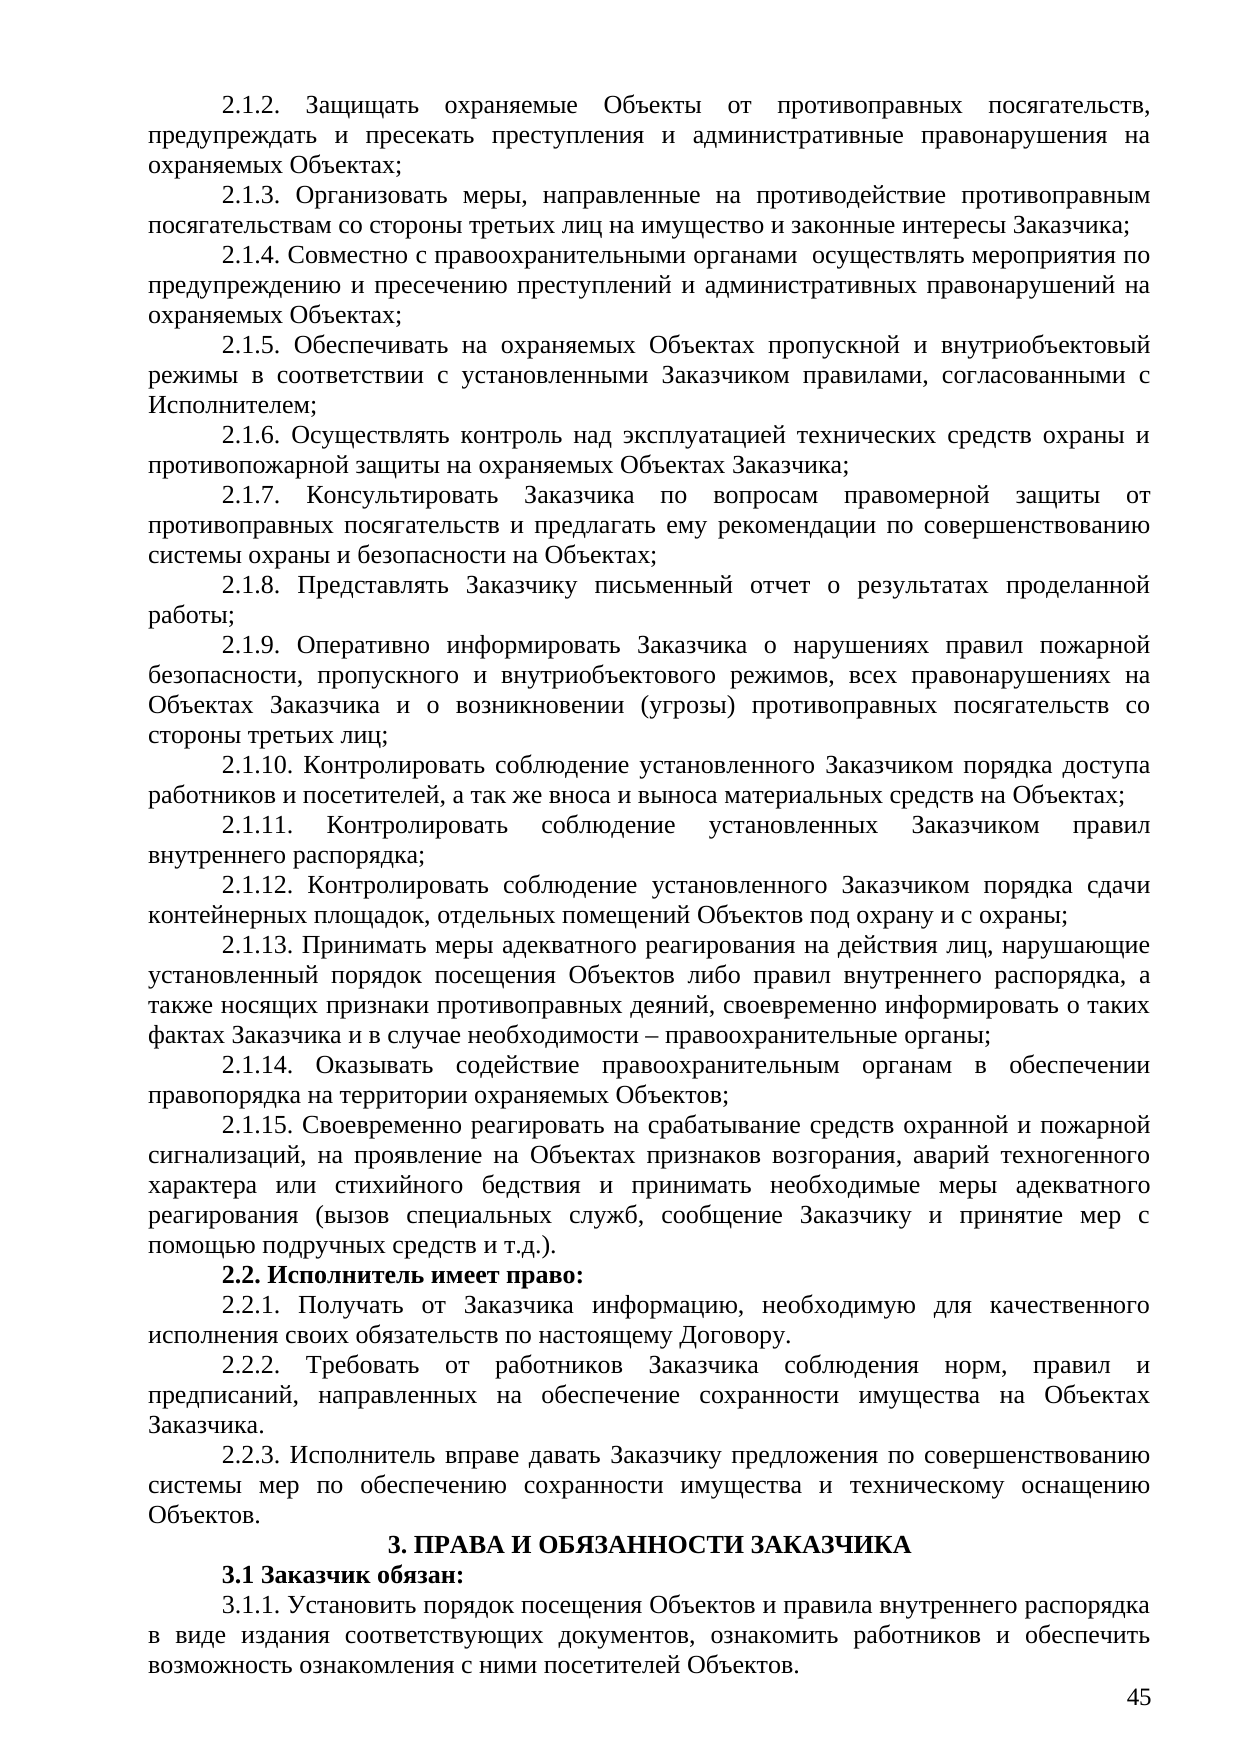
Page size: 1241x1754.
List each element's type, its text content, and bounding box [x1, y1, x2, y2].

text 2.1.11. Контролировать соблюдение установленных Заказчиком правил внутреннего распорядка; [148, 809, 1152, 869]
text 3. ПРАВА И ОБЯЗАННОСТИ ЗАКАЗЧИКА [148, 1529, 1152, 1559]
text 2.1.6. Осуществлять контроль над эксплуатацией технических средств охраны и противопожарной защиты на охраняемых Объектах Заказчика; [148, 419, 1152, 479]
text 3.1.1. Установить порядок посещения Объектов и правила внутреннего распорядка в виде издания соответствующих документов, ознакомить работников и обеспечить возможность ознакомления с ними посетителей Объектов. [148, 1589, 1152, 1679]
text 3.1 Заказчик обязан: [148, 1559, 1152, 1589]
text 2.1.3. Организовать меры, направленные на противодействие противоправным посягательствам со стороны третьих лиц на имущество и законные интересы Заказчика; [148, 179, 1152, 239]
text 2.1.14. Оказывать содействие правоохранительным органам в обеспечении правопорядка на территории охраняемых Объектов; [148, 1049, 1152, 1109]
text 2.2. Исполнитель имеет право: [148, 1259, 1152, 1289]
text 2.2.2. Требовать от работников Заказчика соблюдения норм, правил и предписаний, направленных на обеспечение сохранности имущества на Объектах Заказчика. [148, 1349, 1152, 1439]
text 2.1.4. Совместно с правоохранительными органами осуществлять мероприятия по предупреждению и пресечению преступлений и административных правонарушений на охраняемых Объектах; [148, 239, 1152, 329]
text 2.1.12. Контролировать соблюдение установленного Заказчиком порядка сдачи контейнерных площадок, отдельных помещений Объектов под охрану и с охраны; [148, 869, 1152, 929]
text 2.1.5. Обеспечивать на охраняемых Объектах пропускной и внутриобъектовый режимы в соответствии с установленными Заказчиком правилами, согласованными с Исполнителем; [148, 329, 1152, 419]
text 2.1.7. Консультировать Заказчика по вопросам правомерной защиты от противоправных посягательств и предлагать ему рекомендации по совершенствованию системы охраны и безопасности на Объектах; [148, 479, 1152, 569]
text 2.1.2. Защищать охраняемые Объекты от противоправных посягательств, предупреждать и пресекать преступления и административные правонарушения на охраняемых Объектах; [148, 89, 1152, 179]
text 2.1.10. Контролировать соблюдение установленного Заказчиком порядка доступа работников и посетителей, а так же вноса и выноса материальных средств на Объектах; [148, 749, 1152, 809]
text 2.1.13. Принимать меры адекватного реагирования на действия лиц, нарушающие установленный порядок посещения Объектов либо правил внутреннего распорядка, а также носящих признаки противоправных деяний, своевременно информировать о таких фактах Заказчика и в случае необходимости – правоохранительные органы; [148, 929, 1152, 1049]
text 2.2.3. Исполнитель вправе давать Заказчику предложения по совершенствованию системы мер по обеспечению сохранности имущества и техническому оснащению Объектов. [148, 1439, 1152, 1529]
text 2.1.9. Оперативно информировать Заказчика о нарушениях правил пожарной безопасности, пропускного и внутриобъектового режимов, всех правонарушениях на Объектах Заказчика и о возникновении (угрозы) противоправных посягательств со стороны третьих лиц; [148, 629, 1152, 749]
text 2.1.15. Своевременно реагировать на срабатывание средств охранной и пожарной сигнализаций, на проявление на Объектах признаков возгорания, аварий техногенного характера или стихийного бедствия и принимать необходимые меры адекватного реагирования (вызов специальных служб, сообщение Заказчику и принятие мер с помощью подручных средств и т.д.). [148, 1109, 1152, 1259]
text 2.2.1. Получать от Заказчика информацию, необходимую для качественного исполнения своих обязательств по настоящему Договору. [148, 1289, 1152, 1349]
text 2.1.8. Представлять Заказчику письменный отчет о результатах проделанной работы; [148, 569, 1152, 629]
